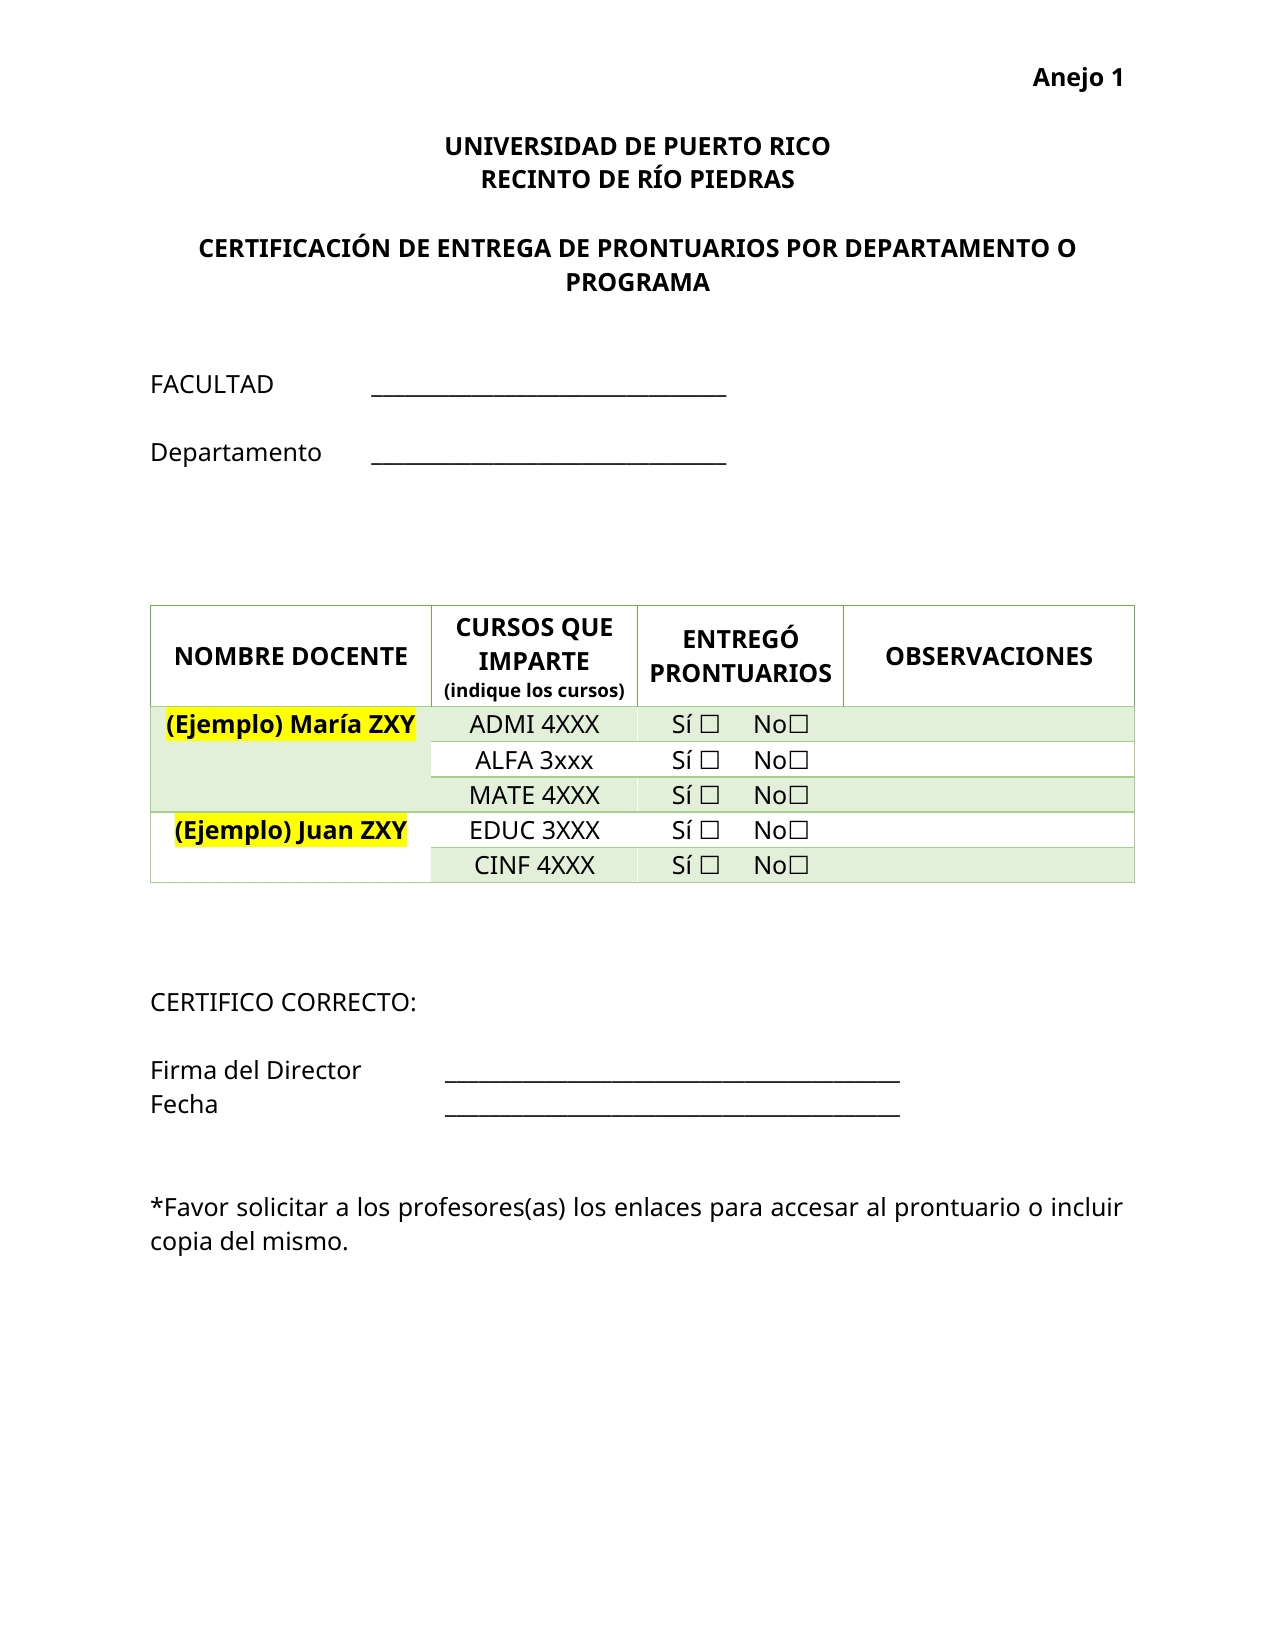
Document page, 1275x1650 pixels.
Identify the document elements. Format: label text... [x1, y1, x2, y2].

table_cell ADMI 4XXX [431, 707, 637, 741]
text Firma del Director _________________________________________ [150, 1053, 1125, 1087]
table_cell [844, 707, 1134, 741]
table_cell (Ejemplo) Juan ZXY [151, 813, 431, 882]
table_cell Sí No [638, 707, 844, 741]
text *Favor solicitar a los profesores(as) los enlaces para accesar al prontuario o incluir copia del mismo. [150, 1189, 1125, 1257]
table_cell MATE 4XXX [431, 778, 637, 811]
table_header CURSOS QUE IMPARTE (indique los cursos) [432, 606, 637, 706]
text Fecha _________________________________________ [150, 1087, 1125, 1121]
table_cell [844, 813, 1134, 847]
text FACULTAD ________________________________ [150, 367, 1125, 401]
table_header NOMBRE DOCENTE [151, 606, 431, 706]
table_cell Sí No [638, 848, 844, 882]
table_cell (Ejemplo) María ZXY [151, 707, 431, 811]
text CERTIFICACIÓN DE ENTREGA DE PRONTUARIOS POR DEPARTAMENTO O PROGRAMA [150, 230, 1125, 298]
text RECINTO DE RÍO PIEDRAS [150, 162, 1125, 196]
table_cell EDUC 3XXX [431, 813, 637, 847]
table_cell Sí No [638, 742, 844, 776]
table_header ENTREGÓ PRONTUARIOS [638, 606, 843, 706]
text Anejo 1 [150, 60, 1125, 94]
table_header OBSERVACIONES [844, 606, 1134, 706]
table_cell [844, 742, 1134, 776]
text Departamento ________________________________ [150, 435, 1125, 469]
table_cell [844, 848, 1134, 882]
table_cell Sí No [638, 778, 844, 811]
table_cell ALFA 3xxx [431, 742, 637, 776]
table_cell Sí No [638, 813, 844, 847]
table_cell CINF 4XXX [431, 848, 637, 882]
text CERTIFICO CORRECTO: [150, 985, 1125, 1019]
text UNIVERSIDAD DE PUERTO RICO [150, 128, 1125, 162]
table_cell [844, 778, 1134, 811]
